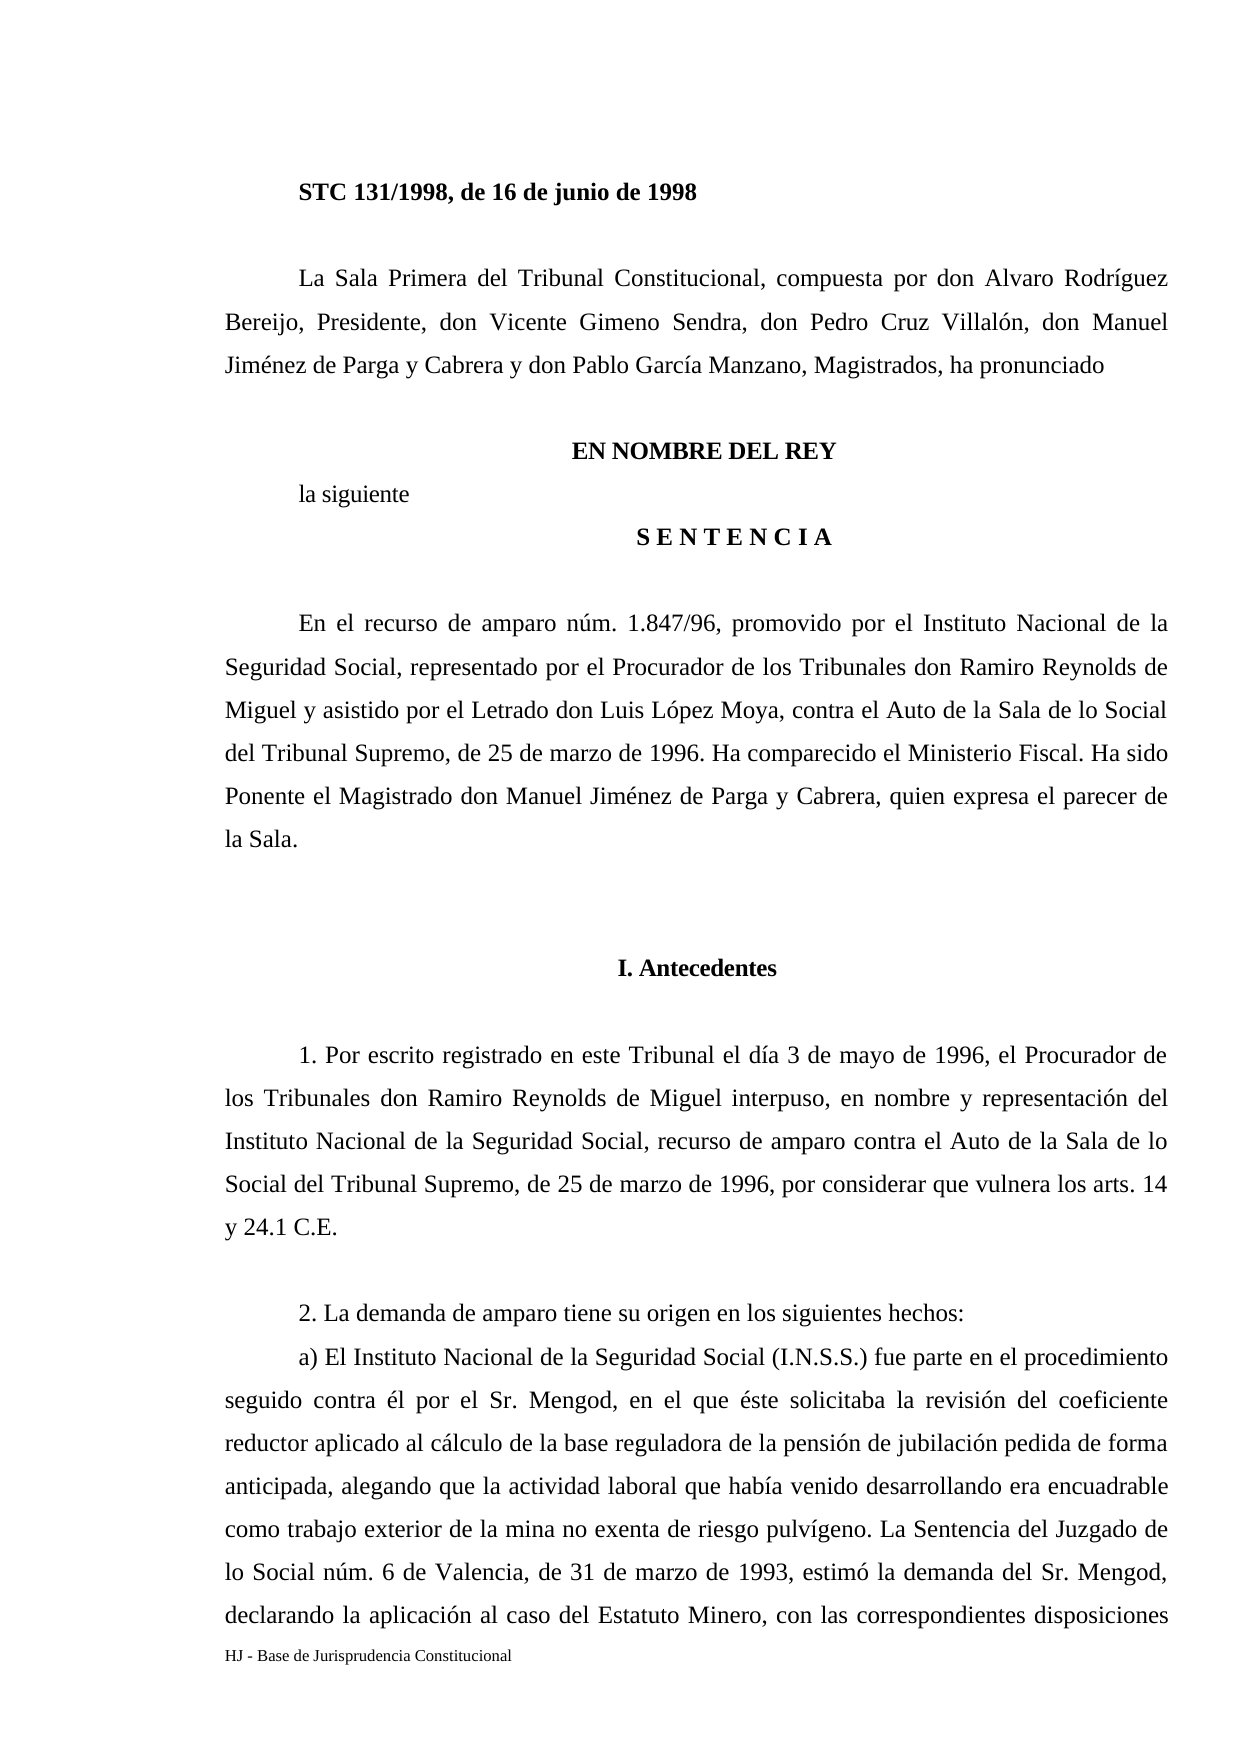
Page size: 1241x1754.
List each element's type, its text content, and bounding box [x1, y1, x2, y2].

text STC 131/1998, de 16 de junio de 1998 [224, 177, 1169, 206]
text 1. Por escrito registrado en este Tribunal el día 3 de mayo de 1996, el Procurador de los Tribunales don Ramiro Reynolds de Miguel interpuso, en nombre y representación del Instituto Nacional de la Seguridad Social, recurso de amparo contra el Auto de la Sala de lo Social del Tribunal Supremo, de 25 de marzo de 1996, por considerar que vulnera los arts. 14 y 24.1 C.E. [224, 1040, 1169, 1241]
text 2. La demanda de amparo tiene su origen en los siguientes hechos: [224, 1298, 1169, 1327]
text la siguiente [224, 479, 1110, 508]
text I. Antecedentes [224, 953, 1169, 982]
text En el recurso de amparo núm. 1.847/96, promovido por el Instituto Nacional de la Seguridad Social, representado por el Procurador de los Tribunales don Ramiro Reynolds de Miguel y asistido por el Letrado don Luis López Moya, contra el Auto de la Sala de lo Social del Tribunal Supremo, de 25 de marzo de 1996. Ha comparecido el Ministerio Fiscal. Ha sido Ponente el Magistrado don Manuel Jiménez de Parga y Cabrera, quien expresa el parecer de la Sala. [224, 608, 1169, 853]
text EN NOMBRE DEL REY [224, 436, 1110, 465]
text S E N T E N C I A [224, 522, 1169, 551]
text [224, 1342, 1169, 1629]
text La Sala Primera del Tribunal Constitucional, compuesta por don Alvaro Rodríguez Bereijo, Presidente, don Vicente Gimeno Sendra, don Pedro Cruz Villalón, don Manuel Jiménez de Parga y Cabrera y don Pablo García Manzano, Magistrados, ha pronunciado [224, 263, 1169, 378]
